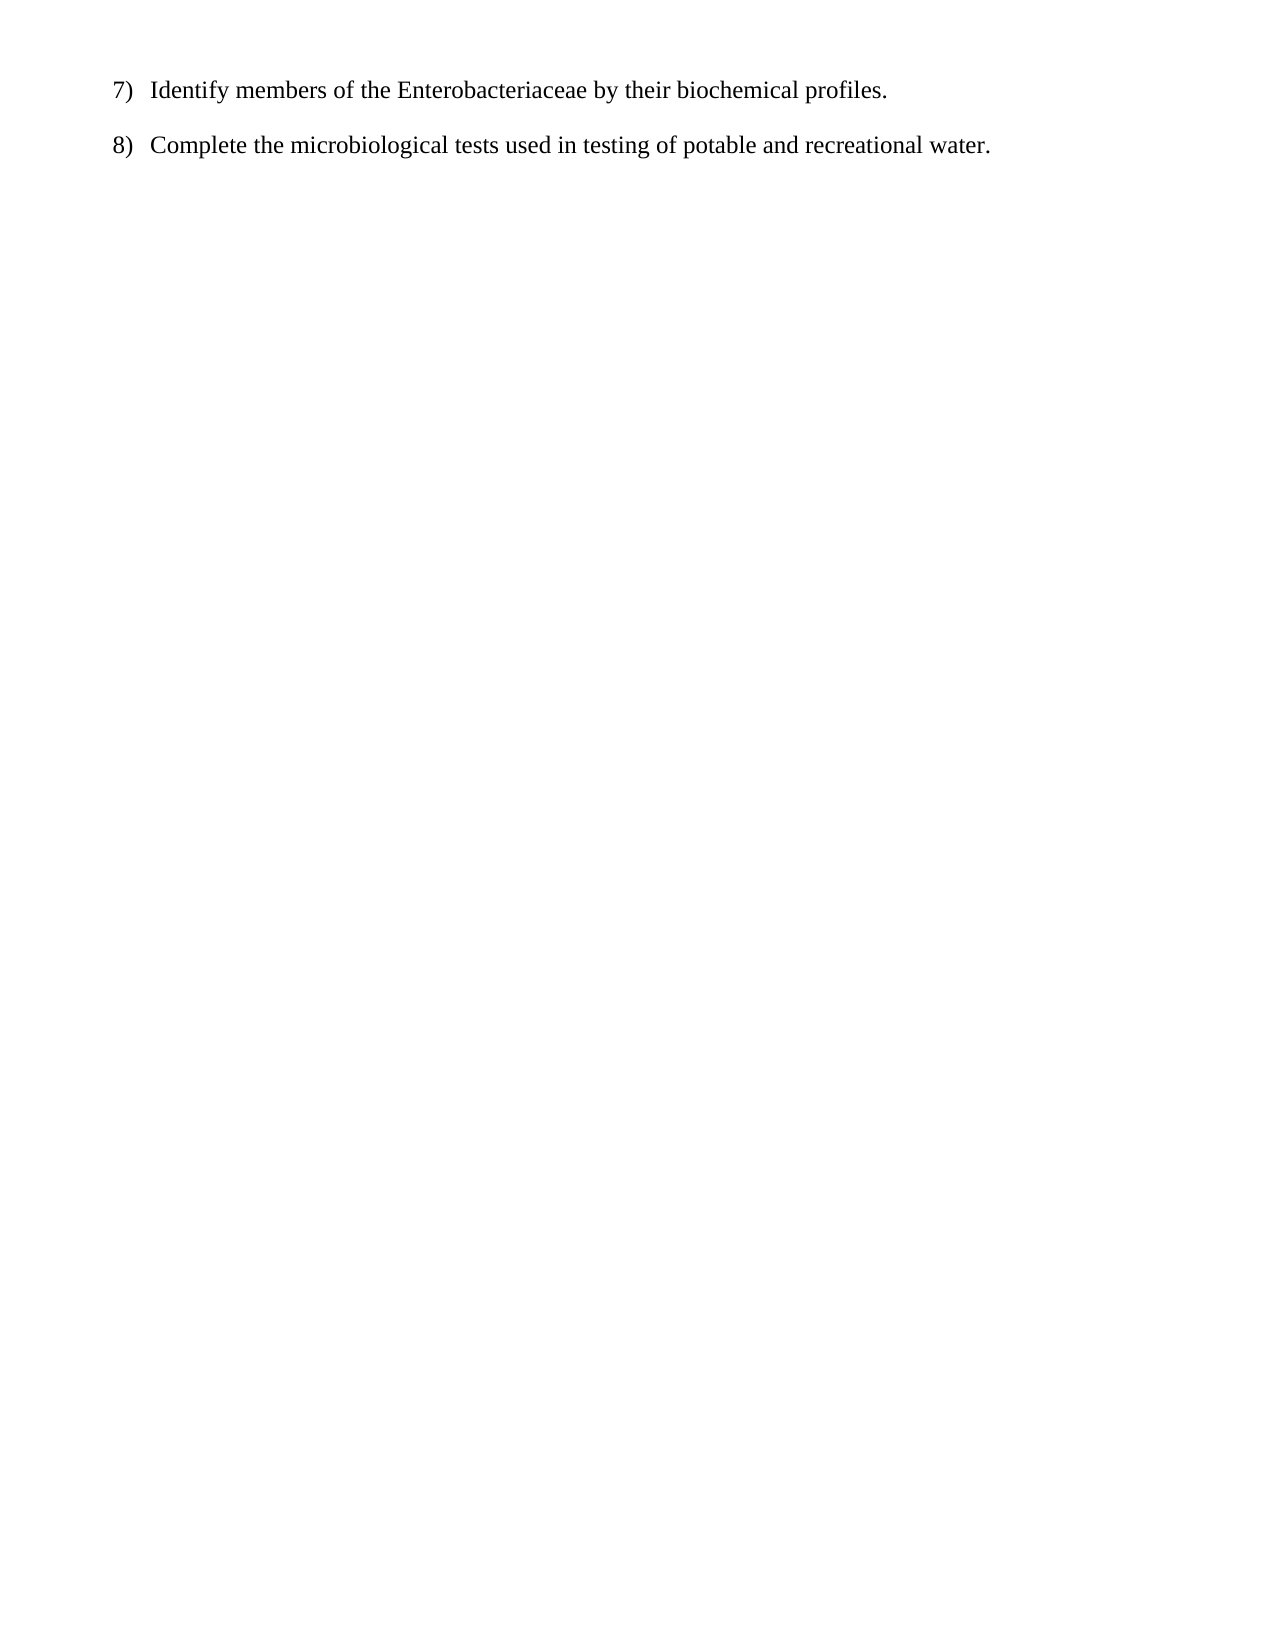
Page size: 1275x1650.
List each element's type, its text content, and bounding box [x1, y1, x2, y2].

list Complete the microbiological tests used in testing of potable and recreational water. [112, 131, 1219, 159]
list Identify members of the Enterobacteriaceae by their biochemical profiles. [112, 75, 1219, 104]
